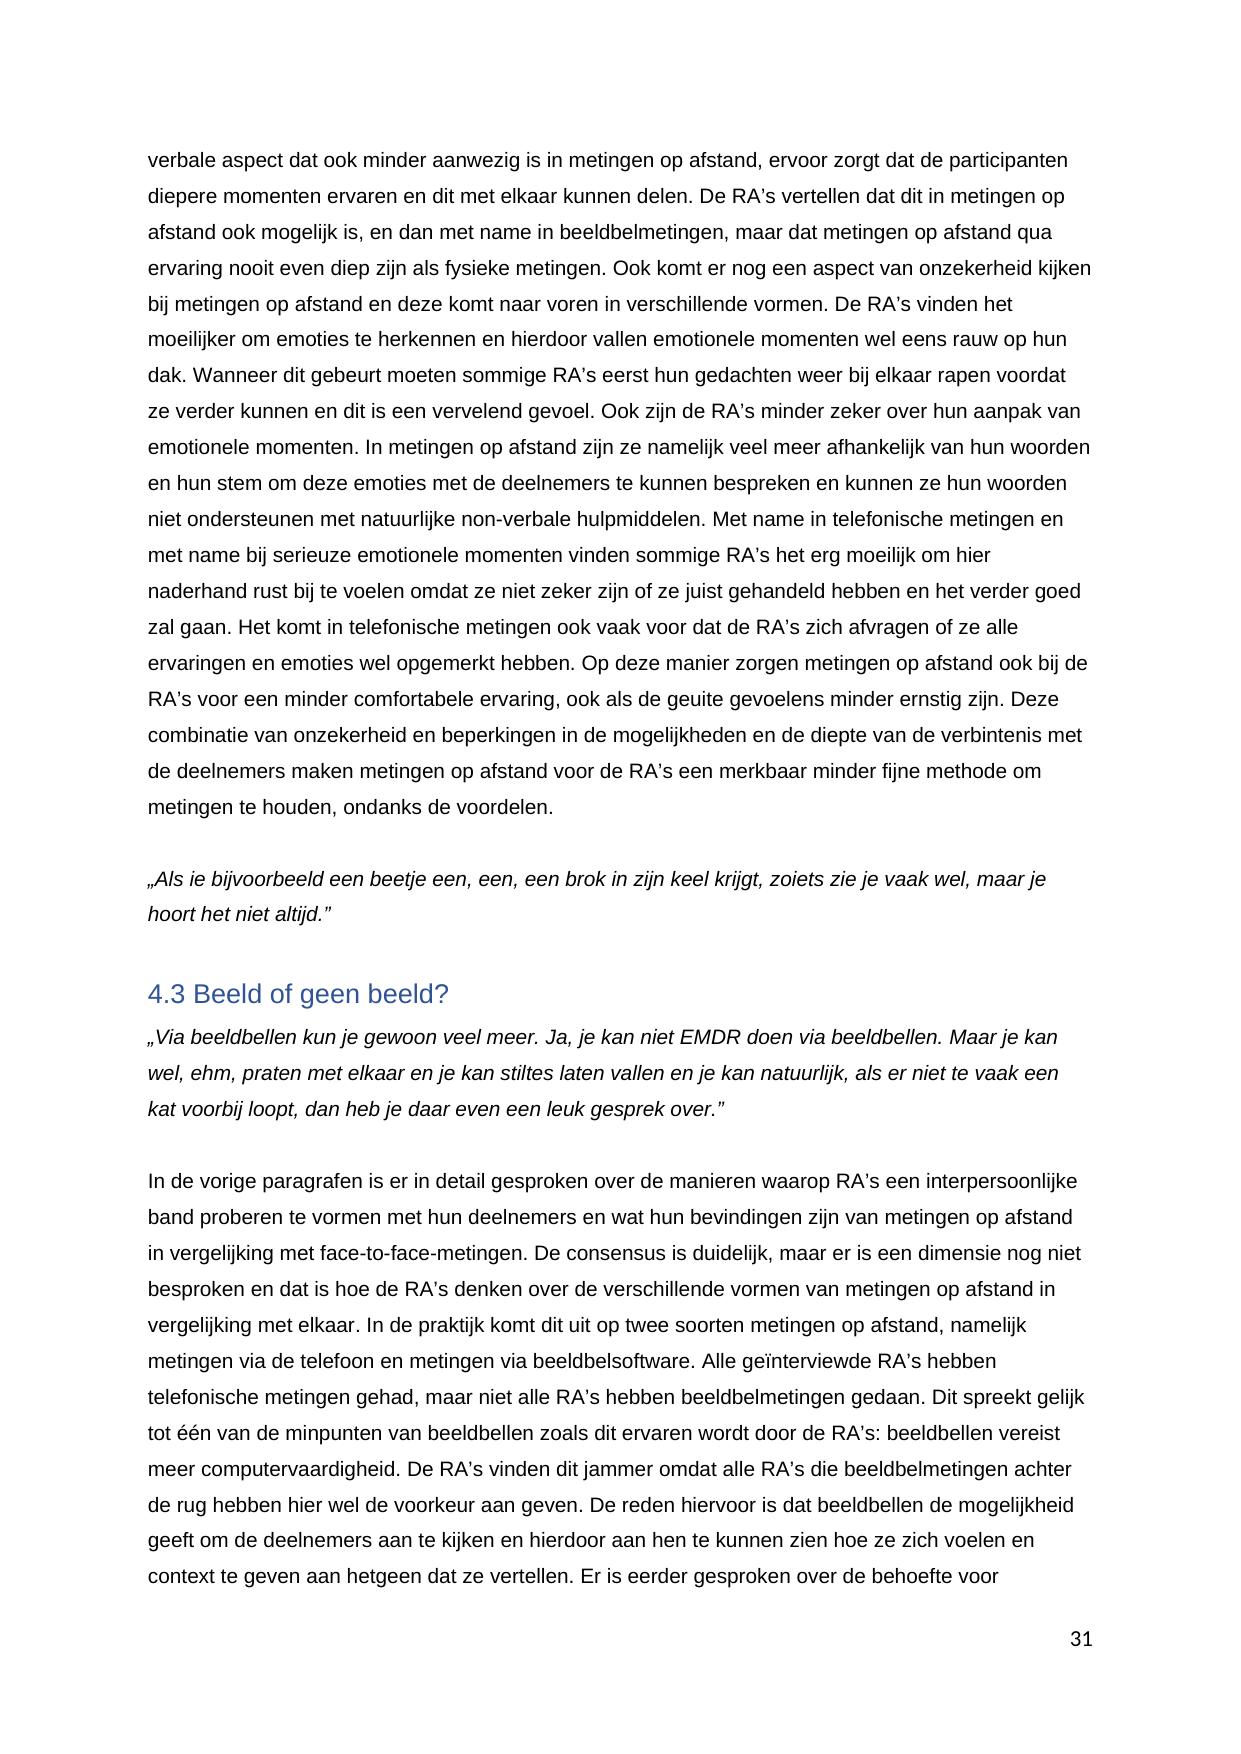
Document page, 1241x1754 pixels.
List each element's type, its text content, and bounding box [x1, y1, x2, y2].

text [148, 148, 1093, 818]
subtitle 4.3 Beeld of geen beeld? [148, 978, 1093, 1009]
text „Via beeldbellen kun je gewoon veel meer. Ja, je kan niet EMDR doen via beeldbellen. Maar je kan wel, ehm, praten met elkaar en je kan stiltes laten vallen en je kan natuurlijk, als er niet te vaak een kat voorbij loopt, dan heb je daar even een leuk gesprek over.” [148, 1025, 1093, 1121]
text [148, 1169, 1093, 1588]
text „Als ie bijvoorbeeld een beetje een, een, een brok in zijn keel krijgt, zoiets zie je vaak wel, maar je hoort het niet altijd.” [148, 866, 1093, 926]
